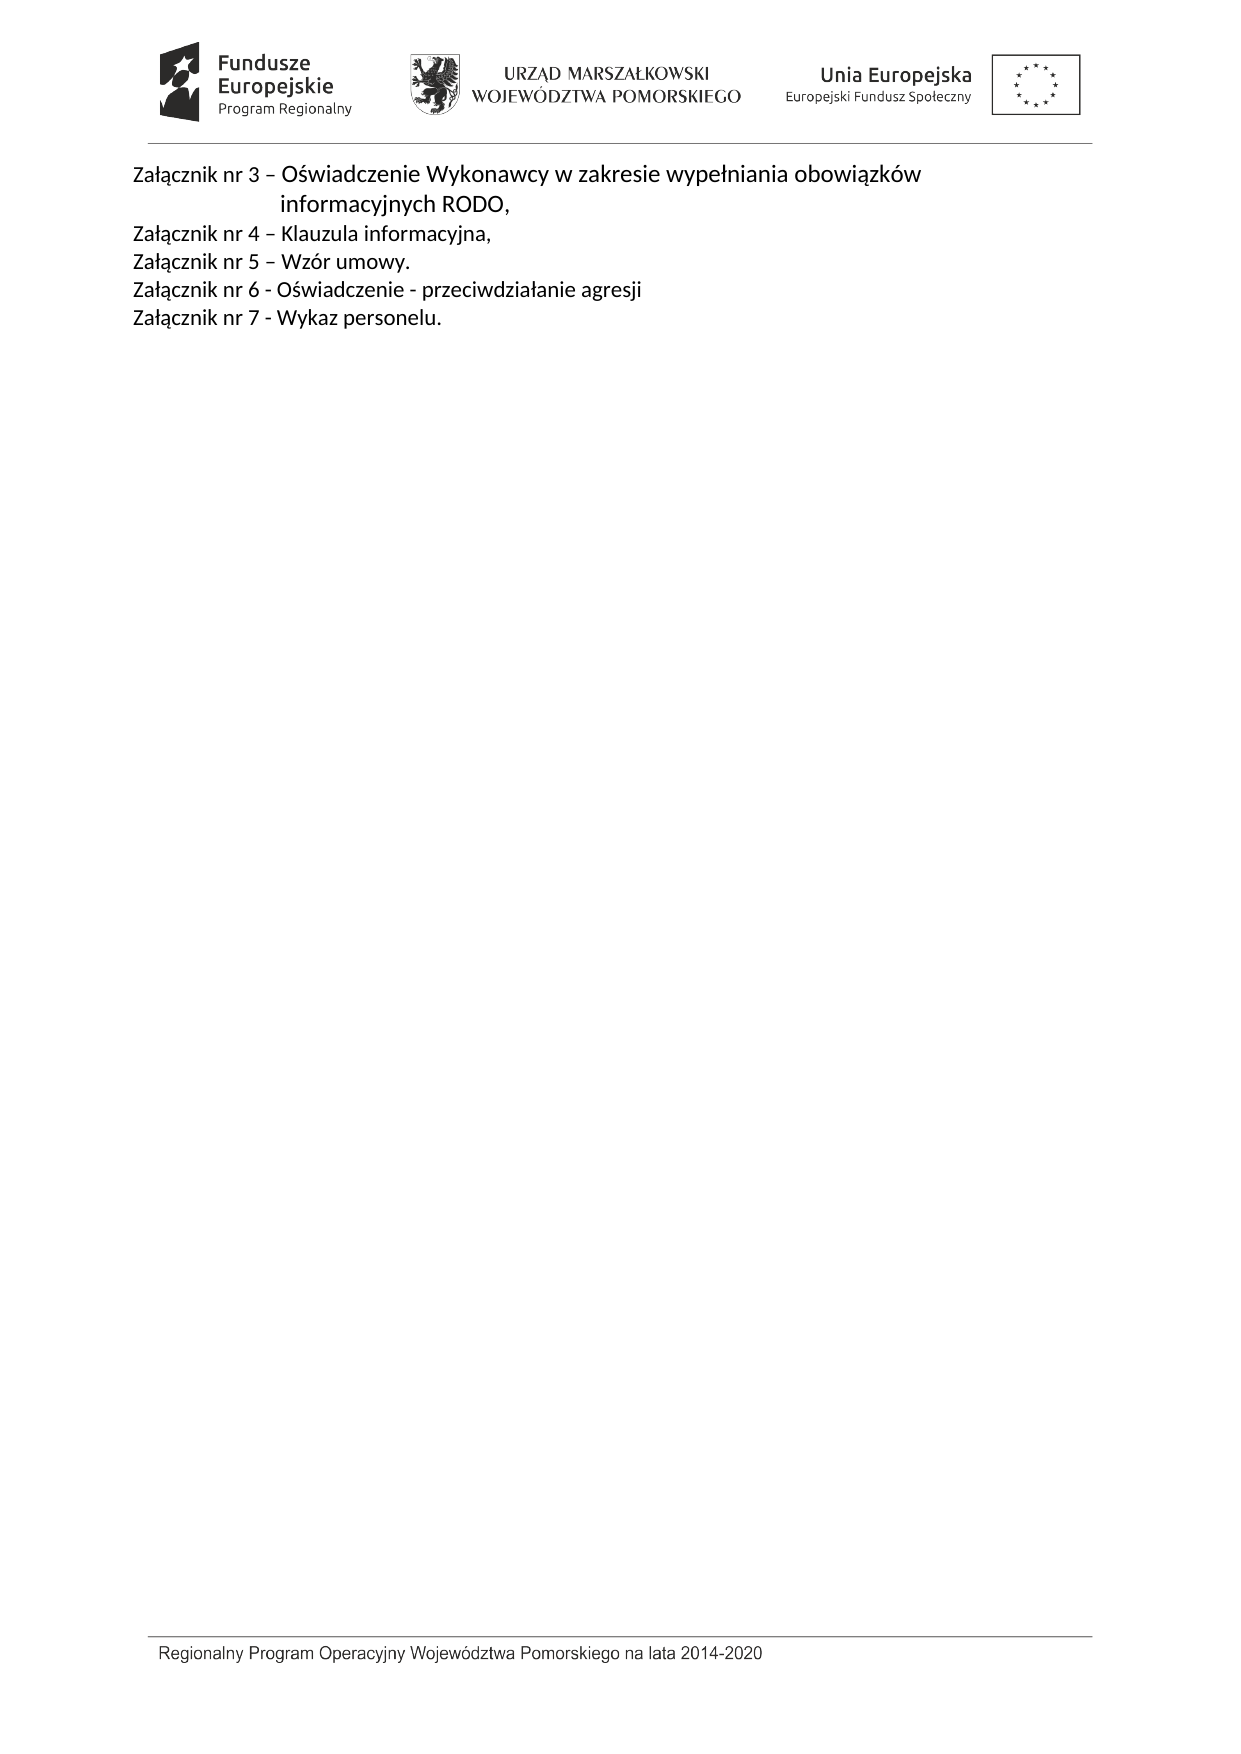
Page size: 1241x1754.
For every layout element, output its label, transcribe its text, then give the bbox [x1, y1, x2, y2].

text Załącznik nr 4 – Klauzula informacyjna, [133, 219, 1107, 247]
text Załącznik nr 7 - Wykaz personelu. [133, 303, 1107, 331]
picture [147, 1636, 1093, 1663]
text Załącznik nr 3 – Oświadczenie Wykonawcy w zakresie wypełniania obowiązków informacyjnych RODO, [133, 158, 1107, 219]
picture [147, 42, 1093, 144]
text Załącznik nr 6 - Oświadczenie - przeciwdziałanie agresji [133, 275, 1107, 303]
text Załącznik nr 5 – Wzór umowy. [133, 247, 1107, 275]
